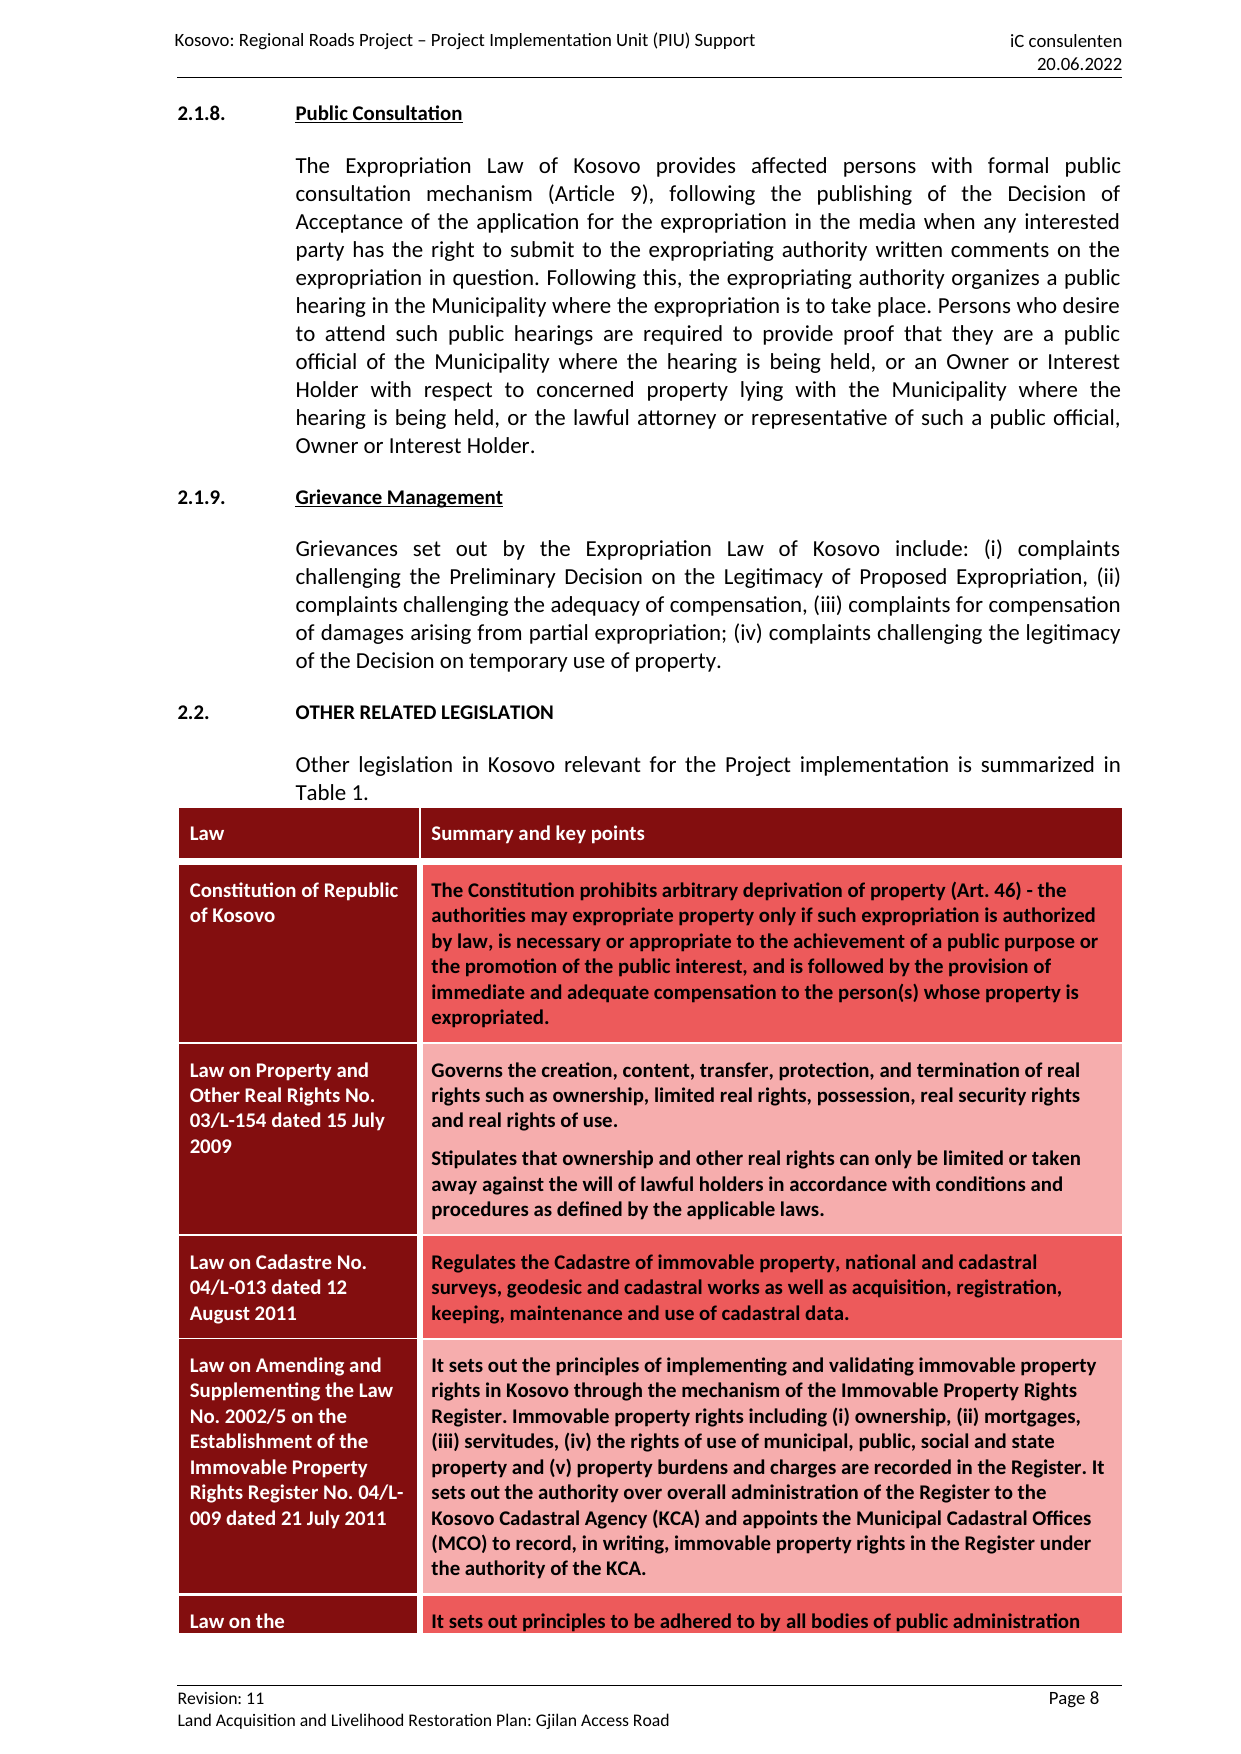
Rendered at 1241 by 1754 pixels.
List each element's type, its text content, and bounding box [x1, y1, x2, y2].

text Other legislation in Kosovo relevant for the Project implementation is summarized in Table 1. [295, 750, 1122, 806]
table_header Law [179, 808, 419, 858]
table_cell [423, 1596, 1122, 1633]
table_cell Law on Cadastre No. 04/L-013 dated 12 August 2011 [179, 1236, 417, 1338]
table_cell Governs the creation, content, transfer, protection, and termination of real rights such as ownership, limited real rights, possession, real security rights and real rights of use. Stipulates that ownership and other real rights can only be limited or taken away against the will of lawful holders in accordance with conditions and procedures as defined by the applicable laws. [423, 1044, 1122, 1234]
table_cell Law on Amending and Supplementing the Law No. 2002/5 on the Establishment of the Immovable Property Rights Register No. 04/L-009 dated 21 July 2011 [179, 1339, 417, 1593]
table_cell It sets out the principles of implementing and validating immovable property rights in Kosovo through the mechanism of the Immovable Property Rights Register. Immovable property rights including (i) ownership, (ii) mortgages, (iii) servitudes, (iv) the rights of use of municipal, public, social and state property and (v) property burdens and charges are recorded in the Register. It sets out the authority over overall administration of the Register to the Kosovo Cadastral Agency (KCA) and appoints the Municipal Cadastral Offices (MCO) to record, in writing, immovable property rights in the Register under the authority of the KCA. [423, 1340, 1122, 1593]
subtitle Grievance Management [177, 484, 1122, 509]
table_cell The Constitution prohibits arbitrary deprivation of property (Art. 46) - the authorities may expropriate property only if such expropriation is authorized by law, is necessary or appropriate to the achievement of a public purpose or the promotion of the public interest, and is followed by the provision of immediate and adequate compensation to the person(s) whose property is expropriated. [423, 865, 1122, 1042]
table_header Summary and key points [421, 808, 1122, 858]
subtitle Public Consultation [177, 100, 1122, 126]
subtitle Other related legislation [177, 699, 1122, 725]
table_cell Regulates the Cadastre of immovable property, national and cadastral surveys, geodesic and cadastral works as well as acquisition, registration, keeping, maintenance and use of cadastral data. [423, 1236, 1122, 1338]
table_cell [179, 1596, 417, 1633]
text Grievances set out by the Expropriation Law of Kosovo include: (i) complaints challenging the Preliminary Decision on the Legitimacy of Proposed Expropriation, (ii) complaints challenging the adequacy of compensation, (iii) complaints for compensation of damages arising from partial expropriation; (iv) complaints challenging the legitimacy of the Decision on temporary use of property. [295, 534, 1122, 674]
table_cell Law on Property and Other Real Rights No. 03/L-154 dated 15 July 2009 [179, 1044, 417, 1234]
text The Expropriation Law of Kosovo provides affected persons with formal public consultation mechanism (Article 9), following the publishing of the Decision of Acceptance of the application for the expropriation in the media when any interested party has the right to submit to the expropriating authority written comments on the expropriation in question. Following this, the expropriating authority organizes a public hearing in the Municipality where the expropriation is to take place. Persons who desire to attend such public hearings are required to provide proof that they are a public official of the Municipality where the hearing is being held, or an Owner or Interest Holder with respect to concerned property lying with the Municipality where the hearing is being held, or the lawful attorney or representative of such a public official, Owner or Interest Holder. [295, 151, 1122, 459]
table_cell Constitution of Republic of Kosovo [179, 865, 417, 1042]
